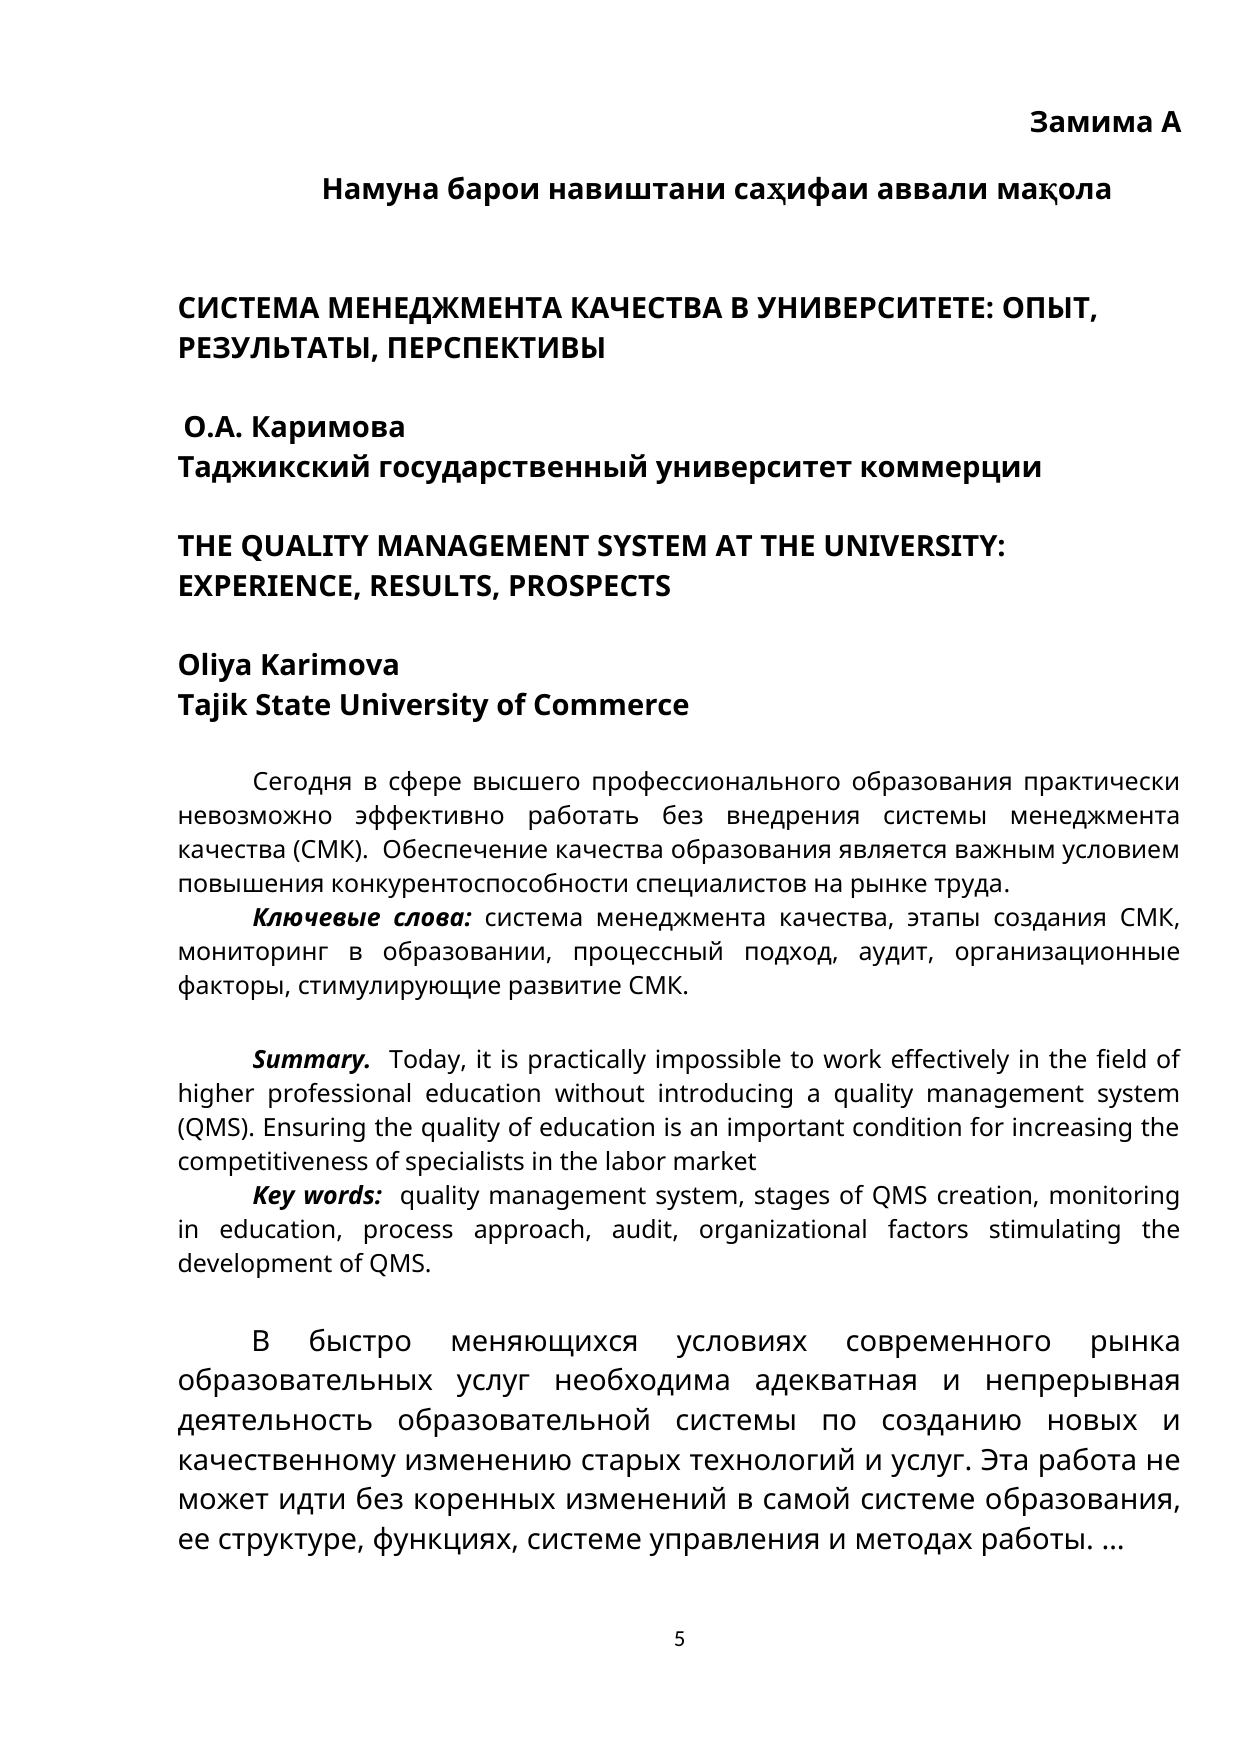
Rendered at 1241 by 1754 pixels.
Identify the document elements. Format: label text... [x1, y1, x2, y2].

text Сегодня в сфере высшего профессионального образования практически невозможно эффективно работать без внедрения системы менеджмента качества (СМК). Обеспечение качества образования является важным условием повышения конкурентоспособности специалистов на рынке труда. [177, 763, 1181, 900]
text Tajik State University of Commerce [177, 684, 1181, 724]
text Oliya Karimova [177, 644, 1181, 684]
text THE QUALITY MANAGEMENT SYSTEM AT THE UNIVERSITY: EXPERIENCE, RESULTS, PROSPECTS [177, 525, 1181, 605]
text Таджикский государственный университет коммерции [177, 446, 1181, 486]
text Key words: quality management system, stages of QMS creation, monitoring in education, process approach, audit, organizational factors stimulating the development of QMS. [177, 1178, 1181, 1280]
text Ключевые слова: система менеджмента качества, этапы создания СМК, мониторинг в образовании, процессный подход, аудит, организационные факторы, стимулирующие развитие СМК. [177, 900, 1181, 1002]
text В быстро меняющихся условиях современного рынка образовательных услуг необходима адекватная и непрерывная деятельность образовательной системы по созданию новых и качественному изменению старых технологий и услуг. Эта работа не может идти без коренных изменений в самой системе образования, ее структуре, функциях, системе управления и методах работы. … [177, 1320, 1181, 1558]
text СИСТЕМА МЕНЕДЖМЕНТА КАЧЕСТВА В УНИВЕРСИТЕТЕ: ОПЫТ, РЕЗУЛЬТАТЫ, ПЕРСПЕКТИВЫ [177, 287, 1181, 367]
text Намуна барои навиштани саҳифаи аввали мақола [177, 168, 1181, 208]
text О.А. Каримова [177, 406, 1181, 446]
text Замима А [177, 102, 1181, 141]
text Summary. Today, it is practically impossible to work effectively in the field of higher professional education without introducing a quality management system (QMS). Ensuring the quality of education is an important condition for increasing the competitiveness of specialists in the labor market [177, 1042, 1181, 1178]
